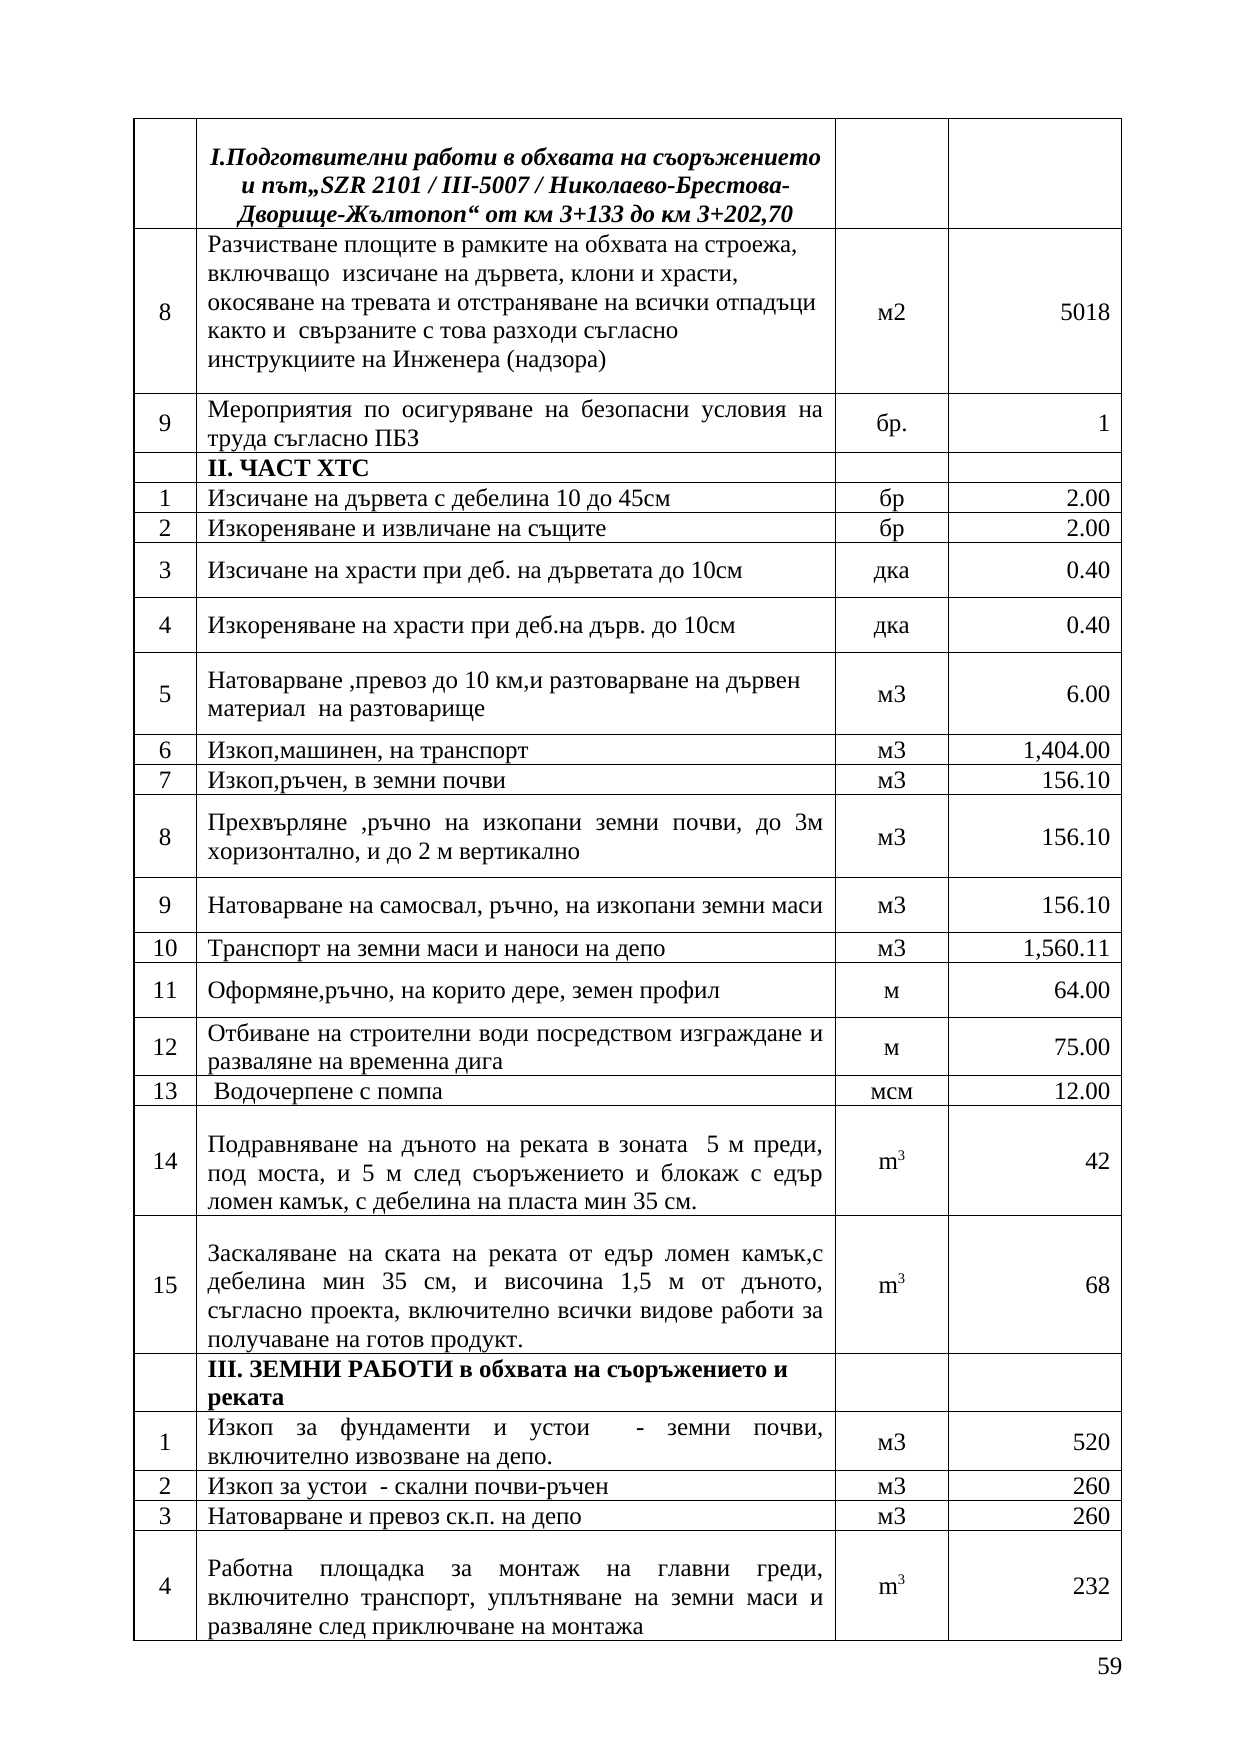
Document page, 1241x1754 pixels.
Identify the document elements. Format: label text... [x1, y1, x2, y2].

table_cell Изкоп,машинен, на транспорт [197, 735, 835, 764]
table_cell Изкореняване и извличане на същите [197, 513, 835, 542]
table_cell бр [836, 513, 948, 542]
table_cell 1 [949, 394, 1121, 452]
table_cell Водочерпене с помпа [197, 1076, 835, 1105]
table_cell 5018 [949, 229, 1121, 393]
table_cell Натоварване ,превоз до 10 км,и разтоварване на дървен материал на разтоварище [197, 653, 835, 734]
table_cell 15 [135, 1216, 196, 1353]
table_cell Изкореняване на храсти при деб.на дърв. до 10см [197, 598, 835, 652]
table_cell Подравняване на дъното на реката в зоната 5 м преди, под моста, и 5 м след съоръжението и блокаж с едър ломен камък, с дебелина на пласта мин 35 см. [197, 1106, 835, 1215]
table_cell 156.10 [949, 765, 1121, 794]
table_cell дка [836, 598, 948, 652]
table_cell [836, 119, 948, 228]
table_cell 12.00 [949, 1076, 1121, 1105]
table_cell 14 [135, 1106, 196, 1215]
table_cell 7 [135, 765, 196, 794]
table_cell m3 [836, 1106, 948, 1215]
table_cell Изсичане на храсти при деб. на дърветата до 10см [197, 543, 835, 597]
table_cell м [836, 963, 948, 1017]
table_cell [135, 1354, 196, 1411]
table_cell Работна площадка за монтаж на главни греди, включително транспорт, уплътняване на земни маси и разваляне след приключване на монтажа [197, 1531, 835, 1640]
table_cell 75.00 [949, 1018, 1121, 1075]
table_cell м3 [836, 765, 948, 794]
table_cell дка [836, 543, 948, 597]
table_cell I.Подготвителни работи в обхвата на съоръжението и път„SZR 2101 / III-5007 / Николаево-Брестова-Дворище-Жълтопоп“ от км 3+133 до км 3+202,70 [197, 119, 835, 228]
table_cell м3 [836, 1471, 948, 1500]
table_cell 42 [949, 1106, 1121, 1215]
table_cell м3 [836, 1501, 948, 1530]
table_cell 260 [949, 1501, 1121, 1530]
table_cell m3 [836, 1216, 948, 1353]
table_cell 2 [135, 1471, 196, 1500]
table_cell 0.40 [949, 598, 1121, 652]
table_cell 6.00 [949, 653, 1121, 734]
table_cell 13 [135, 1076, 196, 1105]
table_cell 5 [135, 653, 196, 734]
table_cell м3 [836, 735, 948, 764]
table_cell Натоварване на самосвал, ръчно, на изкопани земни маси [197, 878, 835, 932]
table_cell 6 [135, 735, 196, 764]
table_cell [836, 453, 948, 482]
table_cell 3 [135, 543, 196, 597]
table_cell 1,404.00 [949, 735, 1121, 764]
table_cell Прехвърляне ,ръчно на изкопани земни почви, до 3м хоризонтално, и до 2 м вертикално [197, 795, 835, 877]
table_cell Мероприятия по осигуряване на безопасни условия на труда съгласно ПБЗ [197, 394, 835, 452]
table_cell 156.10 [949, 878, 1121, 932]
table_cell 11 [135, 963, 196, 1017]
table_cell Разчистване площите в рамките на обхвата на строежа, включващо изсичане на дървета, клони и храсти, окосяване на тревата и отстраняване на всички отпадъци както и свързаните с това разходи съгласно инструкциите на Инженера (надзора) [197, 229, 835, 393]
table_cell 0.40 [949, 543, 1121, 597]
table_cell м3 [836, 1412, 948, 1470]
table_cell 64.00 [949, 963, 1121, 1017]
table_cell м2 [836, 229, 948, 393]
table_cell 232 [949, 1531, 1121, 1640]
table_cell бр. [836, 394, 948, 452]
table_cell m3 [836, 1531, 948, 1640]
table_cell Отбиване на строителни води посредством изграждане и разваляне на временна дига [197, 1018, 835, 1075]
table_cell 9 [135, 878, 196, 932]
table_cell 12 [135, 1018, 196, 1075]
table_cell Изкоп за фундаменти и устои - земни почви, включително извозване на депо. [197, 1412, 835, 1470]
table_cell Изкоп за устои - скални почви-ръчен [197, 1471, 835, 1500]
table_cell м [836, 1018, 948, 1075]
table_cell 4 [135, 1531, 196, 1640]
table_cell [135, 119, 196, 228]
table_cell Изкоп,ръчен, в земни почви [197, 765, 835, 794]
table_cell II. ЧАСТ ХТС [197, 453, 835, 482]
table_cell 2 [135, 513, 196, 542]
table_cell м3 [836, 933, 948, 962]
table_cell [135, 453, 196, 482]
table_cell мсм [836, 1076, 948, 1105]
table_cell 8 [135, 795, 196, 877]
table_cell бр [836, 483, 948, 512]
table_cell Заскаляване на ската на реката от едър ломен камък,с дебелина мин 35 см, и височина 1,5 м от дъното, съгласно проекта, включително всички видове работи за получаване на готов продукт. [197, 1216, 835, 1353]
table_cell 1,560.11 [949, 933, 1121, 962]
table_cell Оформяне,ръчно, на корито дере, земен профил [197, 963, 835, 1017]
table_cell 10 [135, 933, 196, 962]
table_cell [836, 1354, 948, 1411]
table_cell 2.00 [949, 513, 1121, 542]
table_cell 2.00 [949, 483, 1121, 512]
table_cell 68 [949, 1216, 1121, 1353]
table_cell Изсичане на дървета с дебелина 10 до 45см [197, 483, 835, 512]
table_cell Натоварване и превоз ск.п. на депо [197, 1501, 835, 1530]
table_cell 260 [949, 1471, 1121, 1500]
table_cell м3 [836, 878, 948, 932]
table_cell [949, 119, 1121, 228]
table_cell [949, 1354, 1121, 1411]
table_cell 9 [135, 394, 196, 452]
table_cell Транспорт на земни маси и наноси на депо [197, 933, 835, 962]
table_cell III. ЗЕМНИ РАБОТИ в обхвата на съоръжението и реката [197, 1354, 835, 1411]
table_cell 1 [135, 1412, 196, 1470]
table_cell 1 [135, 483, 196, 512]
table_cell м3 [836, 653, 948, 734]
table_cell [949, 453, 1121, 482]
table_cell 520 [949, 1412, 1121, 1470]
table_cell м3 [836, 795, 948, 877]
table_cell 8 [135, 229, 196, 393]
table_cell 156.10 [949, 795, 1121, 877]
table_cell 4 [135, 598, 196, 652]
table_cell 3 [135, 1501, 196, 1530]
